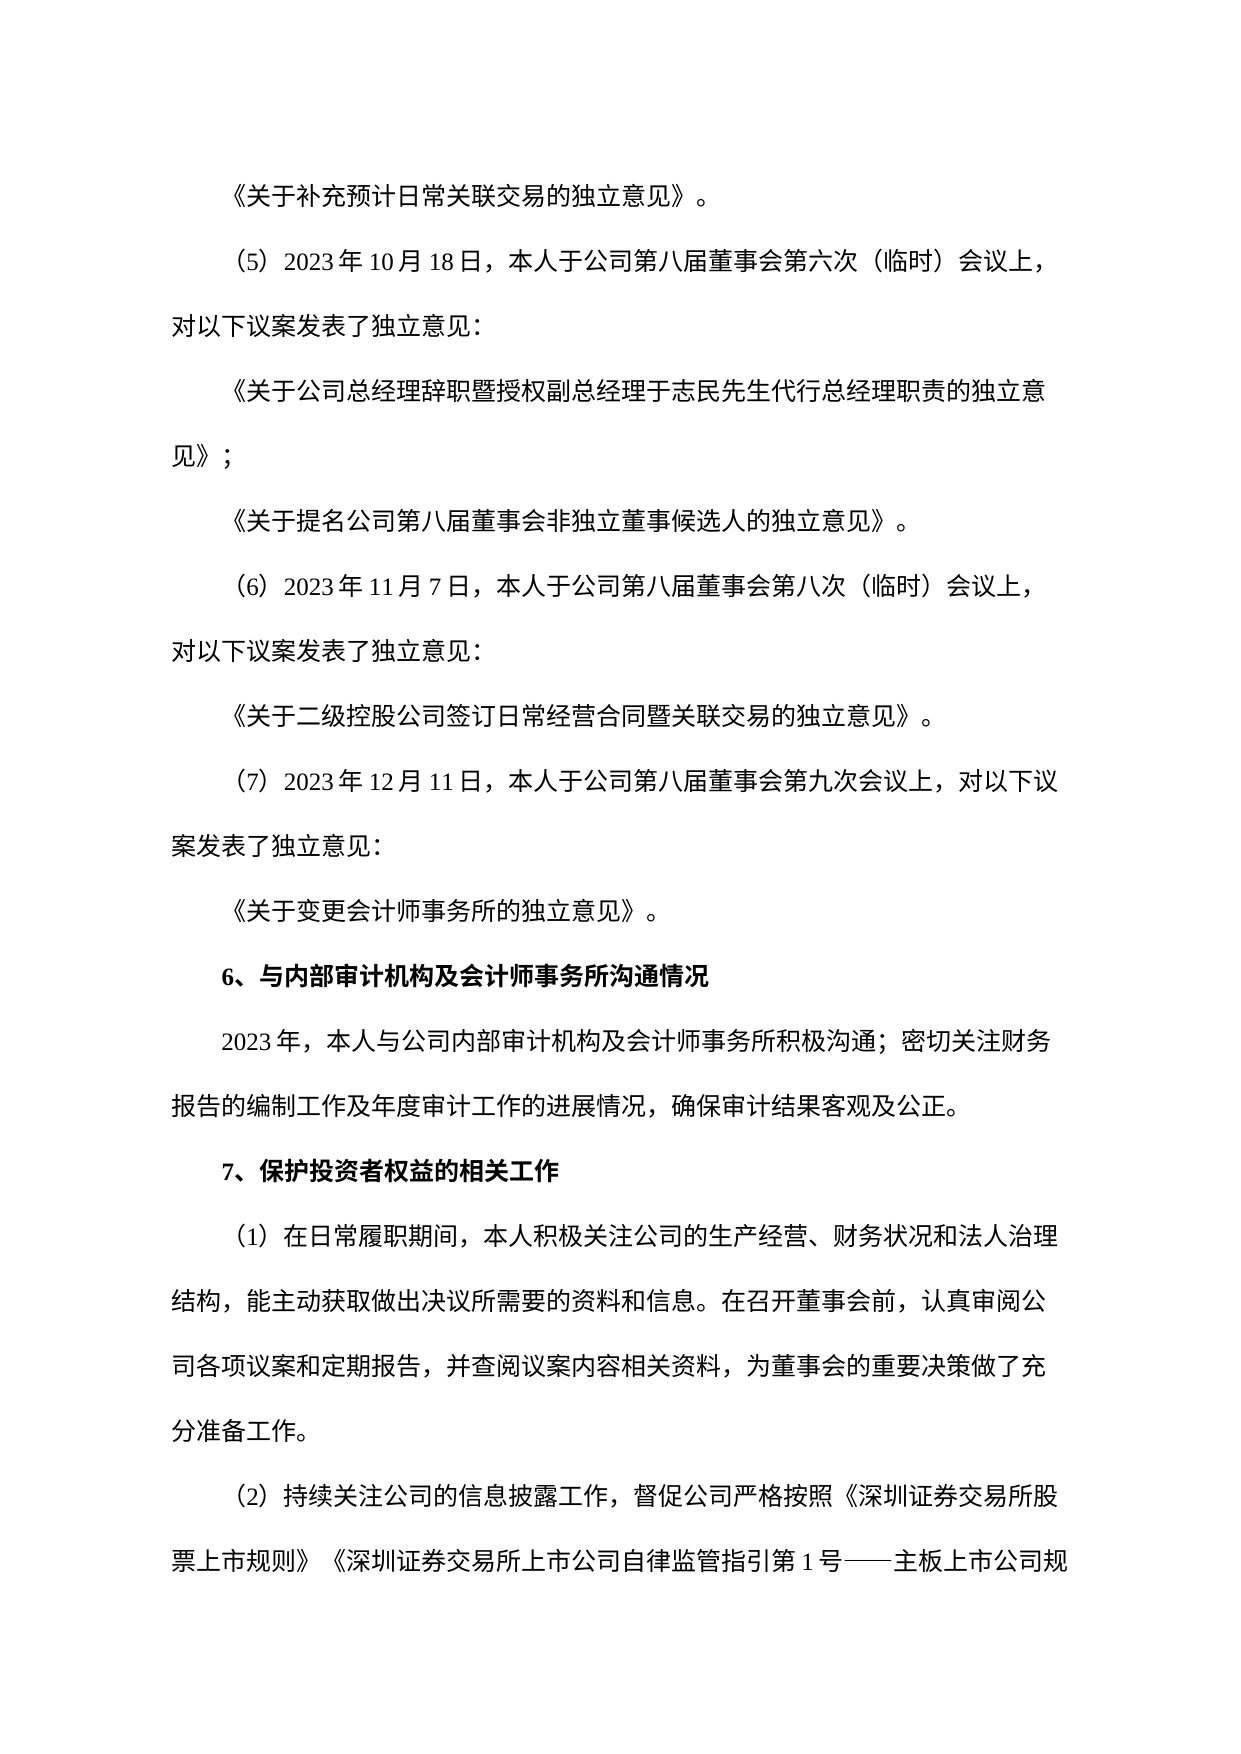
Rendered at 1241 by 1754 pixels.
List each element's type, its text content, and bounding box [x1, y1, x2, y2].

text 《关于变更会计师事务所的独立意见》。 [171, 877, 1069, 942]
text 《关于提名公司第八届董事会非独立董事候选人的独立意见》。 [171, 487, 1069, 552]
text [171, 1462, 1069, 1592]
text （1）在日常履职期间，本人积极关注公司的生产经营、财务状况和法人治理结构，能主动获取做出决议所需要的资料和信息。在召开董事会前，认真审阅公司各项议案和定期报告，并查阅议案内容相关资料，为董事会的重要决策做了充分准备工作。 [171, 1202, 1069, 1462]
text （6）2023年11月7日，本人于公司第八届董事会第八次（临时）会议上，对以下议案发表了独立意见： [171, 552, 1069, 682]
text 《关于二级控股公司签订日常经营合同暨关联交易的独立意见》。 [171, 682, 1069, 747]
text 《关于公司总经理辞职暨授权副总经理于志民先生代行总经理职责的独立意见》； [171, 357, 1069, 487]
text 7、保护投资者权益的相关工作 [171, 1137, 1069, 1202]
text 2023年，本人与公司内部审计机构及会计师事务所积极沟通；密切关注财务报告的编制工作及年度审计工作的进展情况，确保审计结果客观及公正。 [171, 1007, 1069, 1137]
text （7）2023年12月11日，本人于公司第八届董事会第九次会议上，对以下议案发表了独立意见： [171, 747, 1069, 877]
text （5）2023年10月18日，本人于公司第八届董事会第六次（临时）会议上，对以下议案发表了独立意见： [171, 227, 1069, 357]
text 6、与内部审计机构及会计师事务所沟通情况 [171, 942, 1069, 1007]
text 《关于补充预计日常关联交易的独立意见》。 [171, 162, 1069, 227]
